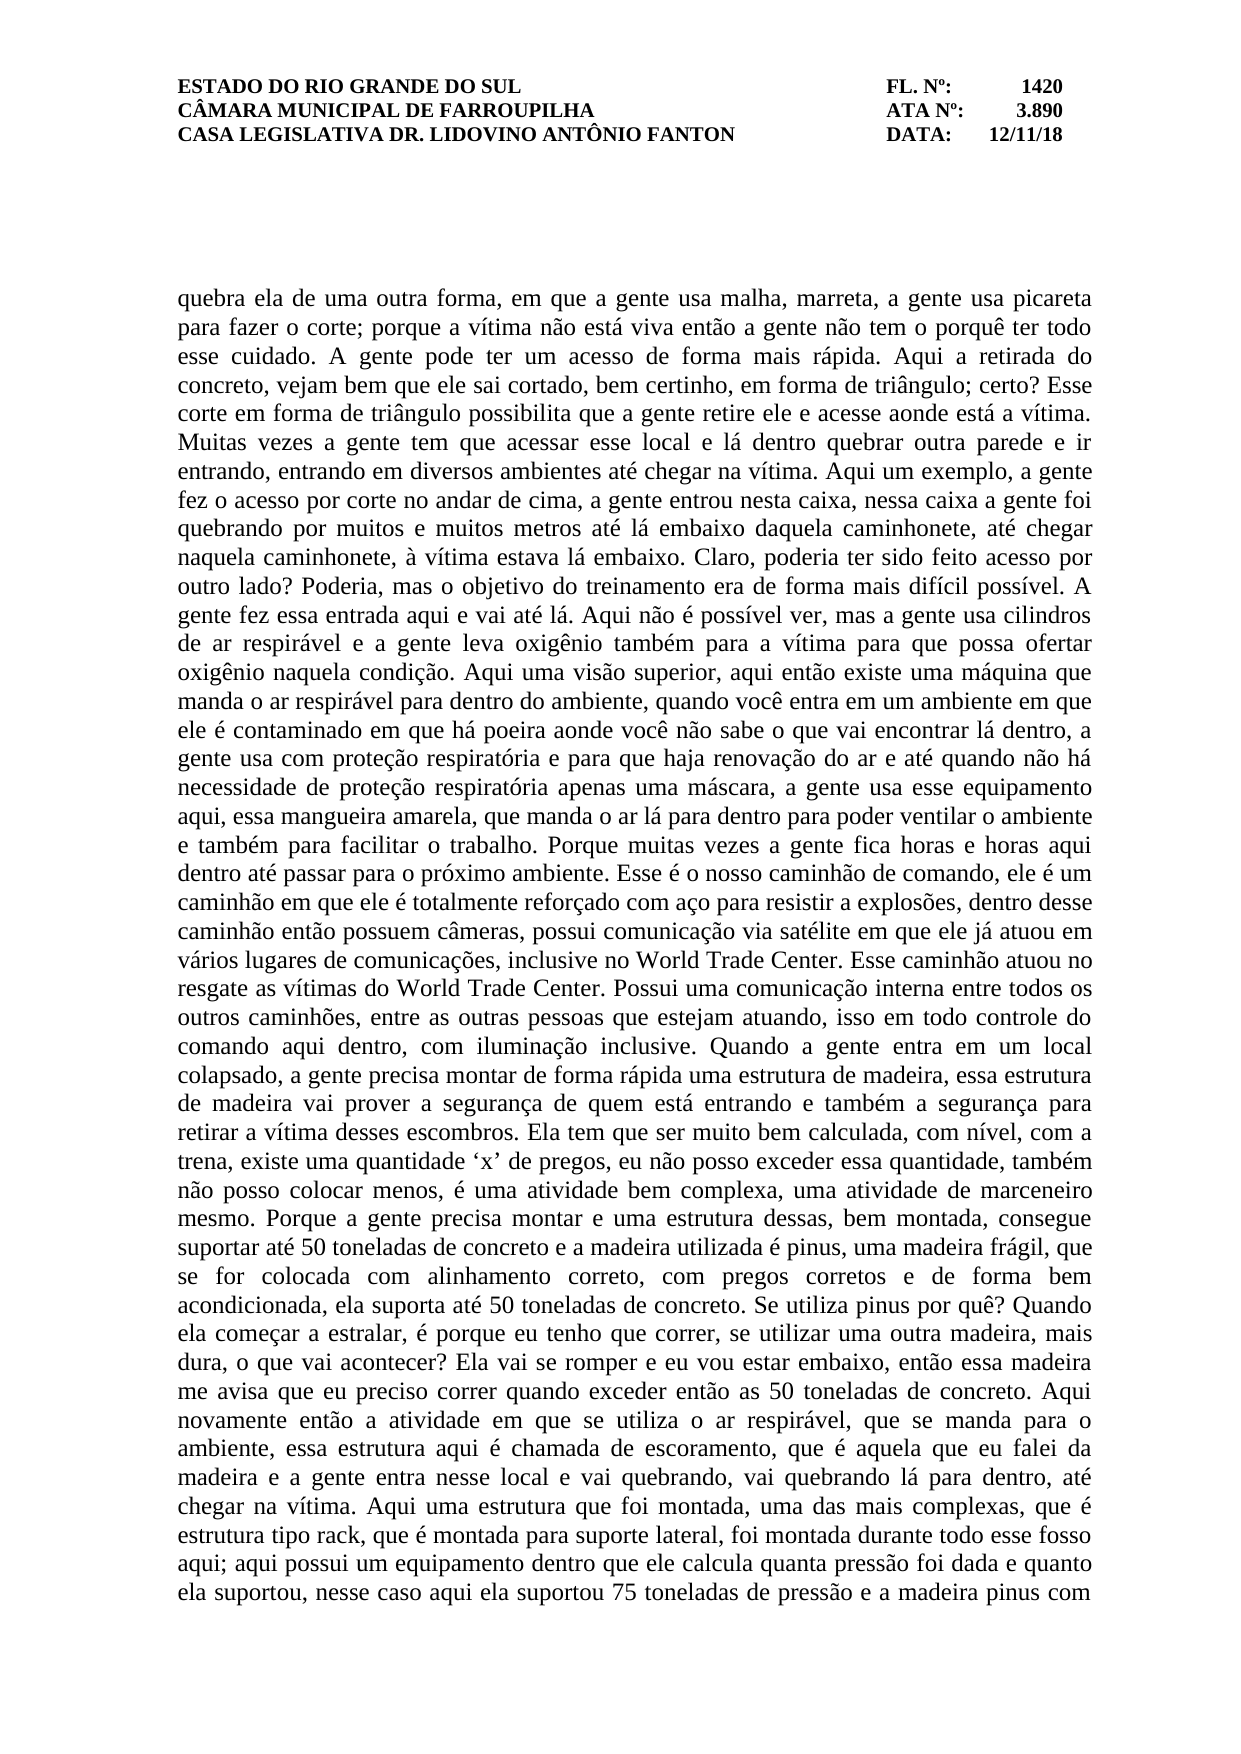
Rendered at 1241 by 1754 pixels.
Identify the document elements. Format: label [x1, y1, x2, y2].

text [177, 283, 1093, 1606]
